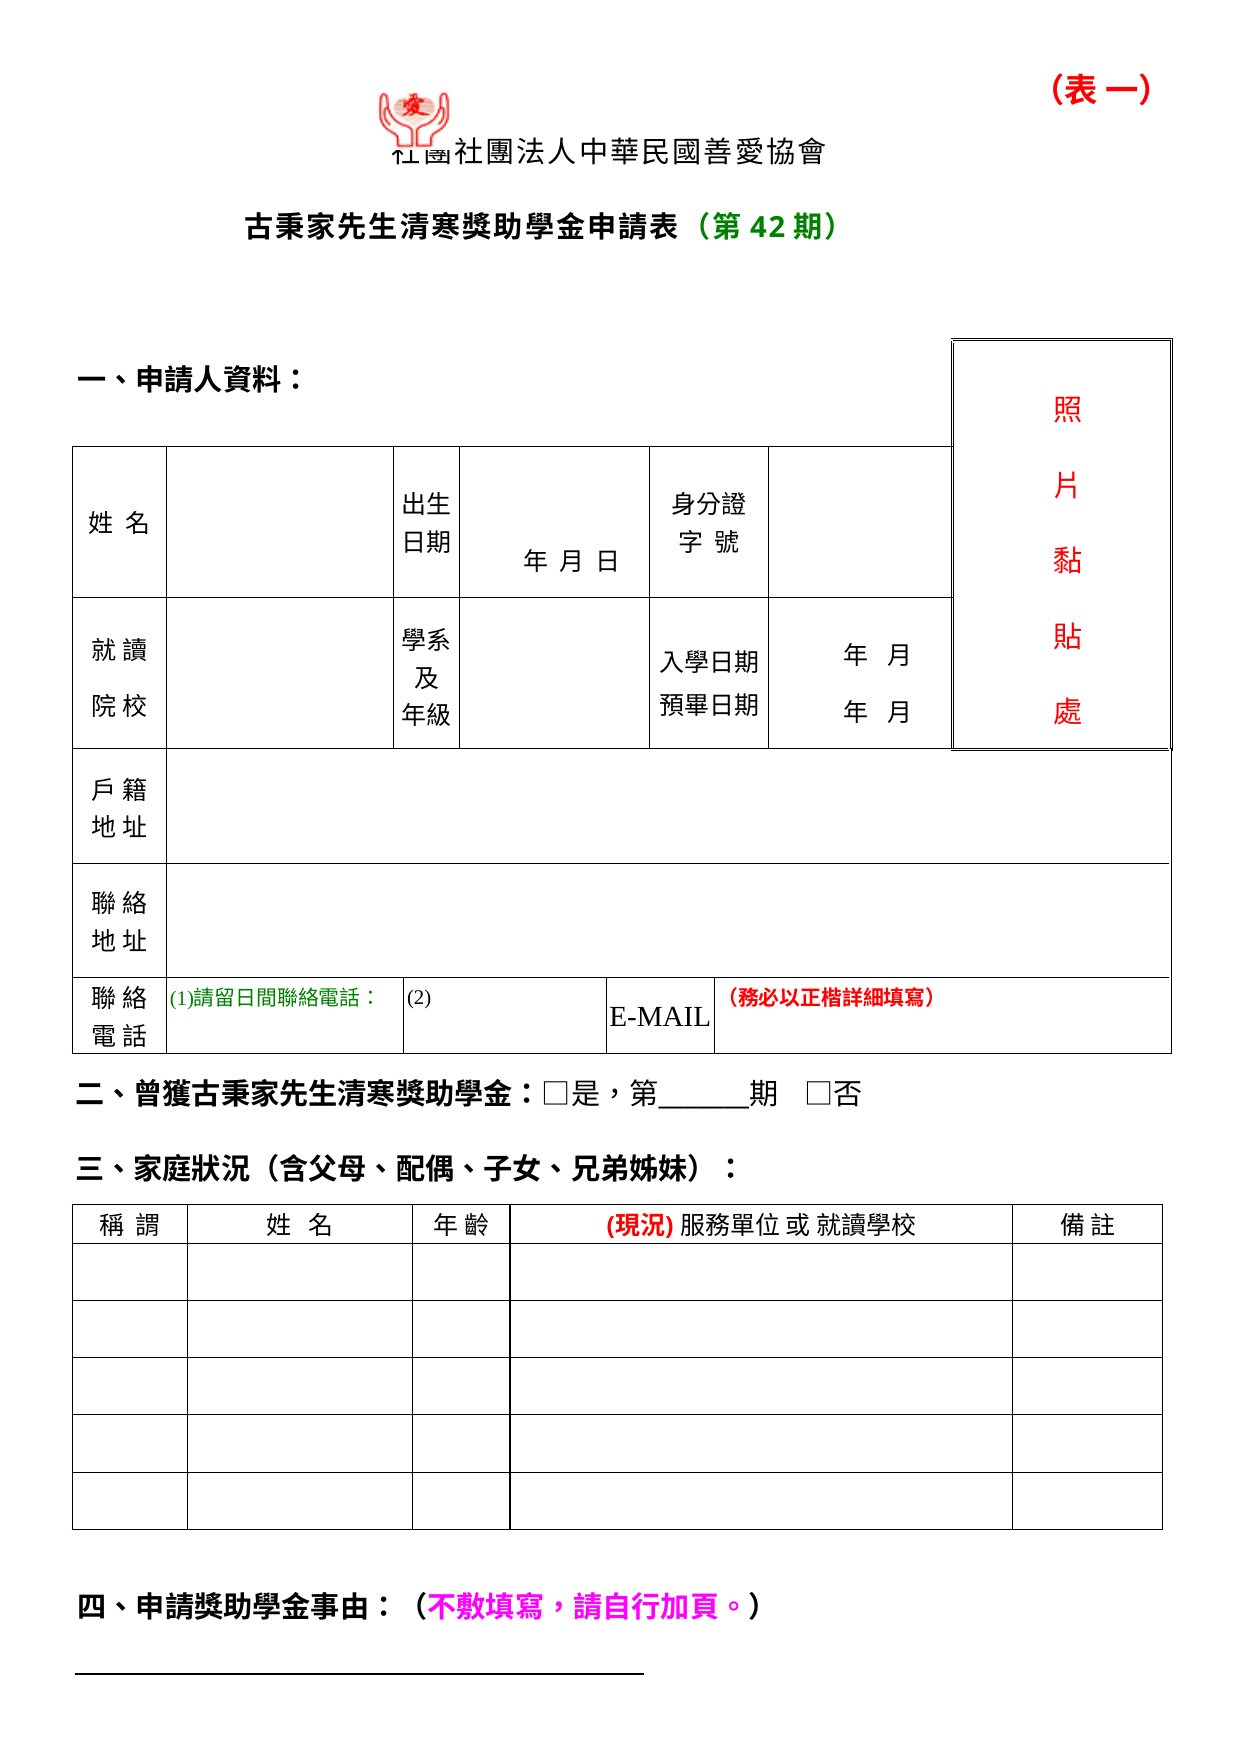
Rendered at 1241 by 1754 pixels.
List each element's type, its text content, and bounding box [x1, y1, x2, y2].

table_header 年 齡 [413, 1205, 509, 1242]
table_cell [511, 1415, 1012, 1472]
table_cell 貼 處 [954, 597, 1170, 748]
table_cell 出生 日期 [394, 447, 459, 597]
table_cell E-MAIL [607, 978, 714, 1053]
table_cell [188, 1301, 412, 1357]
table_cell [413, 1244, 509, 1300]
text 社團社團法人中華民國善愛協會 [75, 112, 1181, 187]
text 古秉家先生清寒獎助學金申請表（第42期） [75, 187, 1181, 262]
table_cell 就 讀 院 校 [73, 598, 166, 748]
table_cell [73, 1358, 187, 1414]
text 四、申請獎助學金事由：（不敷填寫，請自行加頁。） [19, 1567, 1181, 1642]
table_cell [460, 598, 649, 748]
table_cell [188, 1473, 412, 1529]
table_cell [1013, 1415, 1162, 1472]
table_cell 片 黏 [954, 446, 1170, 597]
table_cell (1)請留日間聯絡電話： [167, 978, 403, 1053]
table_header (現況) 服務單位 或 就讀學校 [511, 1205, 1012, 1242]
table_cell [511, 1358, 1012, 1414]
table_header 稱 謂 [73, 1205, 187, 1242]
table_cell [73, 1301, 187, 1357]
table_cell 年 月 年 月 [769, 598, 951, 748]
table_cell 聯 絡 電 話 [73, 978, 166, 1053]
table_cell [413, 1358, 509, 1414]
table_cell [1013, 1473, 1162, 1529]
table_cell [73, 1244, 187, 1300]
table_cell [1013, 1244, 1162, 1300]
table_cell [167, 598, 393, 748]
table_cell （務必以正楷詳細填寫） [715, 977, 1171, 1053]
table_cell 入學日期 預畢日期 [650, 598, 768, 748]
table_cell [73, 1415, 187, 1472]
table_cell 學系 及 年級 [394, 598, 459, 748]
table_cell [73, 1473, 187, 1529]
text 二、曾獲古秉家先生清寒獎助學金：□是，第_______期 □否 [75, 1054, 1202, 1129]
table_cell 身分證 字 號 [650, 447, 768, 597]
table_cell [1013, 1301, 1162, 1357]
table_cell 姓 名 [73, 447, 166, 597]
table_cell [188, 1415, 412, 1472]
table_header 一、申請人資料： [74, 338, 952, 446]
table_cell [167, 863, 1171, 977]
table_cell 年 月 日 [460, 447, 649, 597]
table_cell (2) [404, 978, 606, 1053]
table_cell [413, 1415, 509, 1472]
table_header 照 [953, 341, 1170, 446]
table_cell [511, 1473, 1012, 1529]
table_cell [167, 748, 1171, 863]
table_cell 聯 絡 地 址 [73, 864, 166, 977]
table_header 備 註 [1013, 1205, 1162, 1242]
table_header 姓 名 [188, 1205, 412, 1242]
table_cell [167, 447, 393, 597]
table_cell [188, 1244, 412, 1300]
table_cell [1013, 1358, 1162, 1414]
picture [375, 92, 454, 150]
text 三、家庭狀況（含父母、配偶、子女、兄弟姊妹）： [75, 1129, 1202, 1204]
table_cell [188, 1358, 412, 1414]
table_cell [511, 1301, 1012, 1357]
table_cell [769, 447, 951, 597]
table_cell [511, 1244, 1012, 1300]
table_cell 戶 籍 地 址 [73, 749, 166, 863]
table_cell [413, 1301, 509, 1357]
table_cell [413, 1473, 509, 1529]
